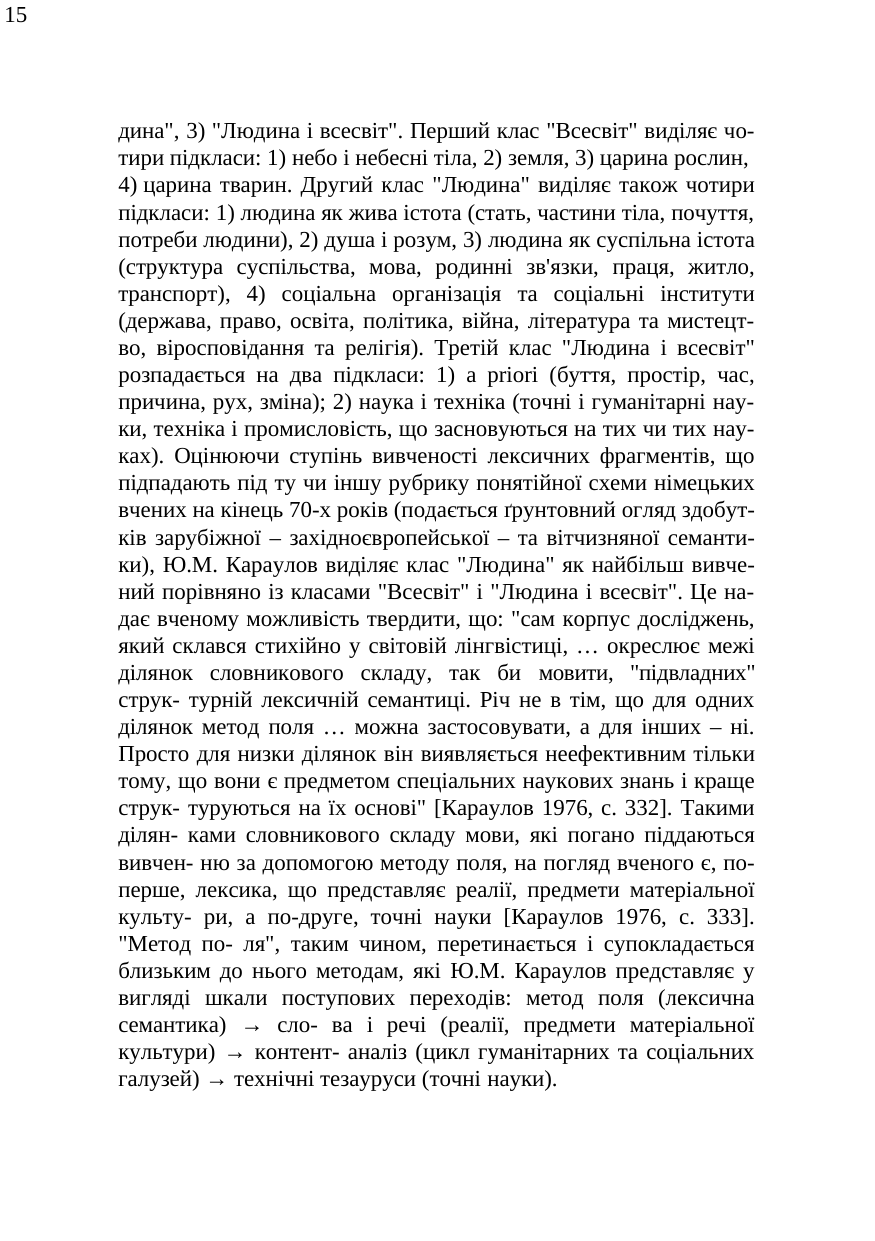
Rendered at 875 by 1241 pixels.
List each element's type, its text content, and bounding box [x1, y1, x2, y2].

list царина тварин. Другий клас "Людина" виділяє також чотири підкласи: 1) людина як жива істота (стать, частини тіла, почуття, потреби людини), 2) душа і розум, 3) людина як суспільна істота (структура суспільства, мова, родинні зв'язки, праця, житло, транспорт), 4) соціальна організація та соціальні інститути (держава, право, освіта, політика, війна, література та мистецт- во, віросповідання та релігія). Третій клас "Людина і всесвіт" розпадається на два підкласи: 1) a priori (буття, простір, час, причина, рух, зміна); 2) наука і техніка (точні і гуманітарні нау- ки, техніка і промисловість, що засновуються на тих чи тих нау- ках). Оцінюючи ступінь вивченості лексичних фрагментів, що підпадають під ту чи іншу рубрику понятійної схеми німецьких вчених на кінець 70-х років (подається ґрунтовний огляд здобут- ків зарубіжної – західноєвропейської – та вітчизняної семанти- ки), Ю.М. Караулов виділяє клас "Людина" як найбільш вивче- ний порівняно із класами "Всесвіт" і "Людина і всесвіт". Це на- дає вченому можливість твердити, що: "сам корпус досліджень, який склався стихійно у світовій лінгвістиці, … окреслює межі ділянок словникового складу, так би мовити, "підвладних" струк- турній лексичній семантиці. Річ не в тім, що для одних ділянок метод поля … можна застосовувати, а для інших – ні. Просто для низки ділянок він виявляється неефективним тільки тому, що вони є предметом спеціальних наукових знань і краще струк- туруються на їх основі" [Караулов 1976, с. 332]. Такими ділян- ками словникового складу мови, які погано піддаються вивчен- ню за допомогою методу поля, на погляд вченого є, по-перше, лексика, що представляє реалії, предмети матеріальної культу- ри, а по-друге, точні науки [Караулов 1976, с. 333]. "Метод по- ля", таким чином, перетинається і супокладається близьким до нього методам, які Ю.М. Караулов представляє у вигляді шкали поступових переходів: метод поля (лексична семантика) → сло- ва і речі (реалії, предмети матеріальної культури) → контент- аналіз (цикл гуманітарних та соціальних галузей) → технічні тезауруси (точні науки). [118, 171, 756, 1092]
text дина", 3) "Людина і всесвіт". Перший клас "Всесвіт" виділяє чо- тири підкласи: 1) небо і небесні тіла, 2) земля, 3) царина рослин, [118, 117, 755, 171]
